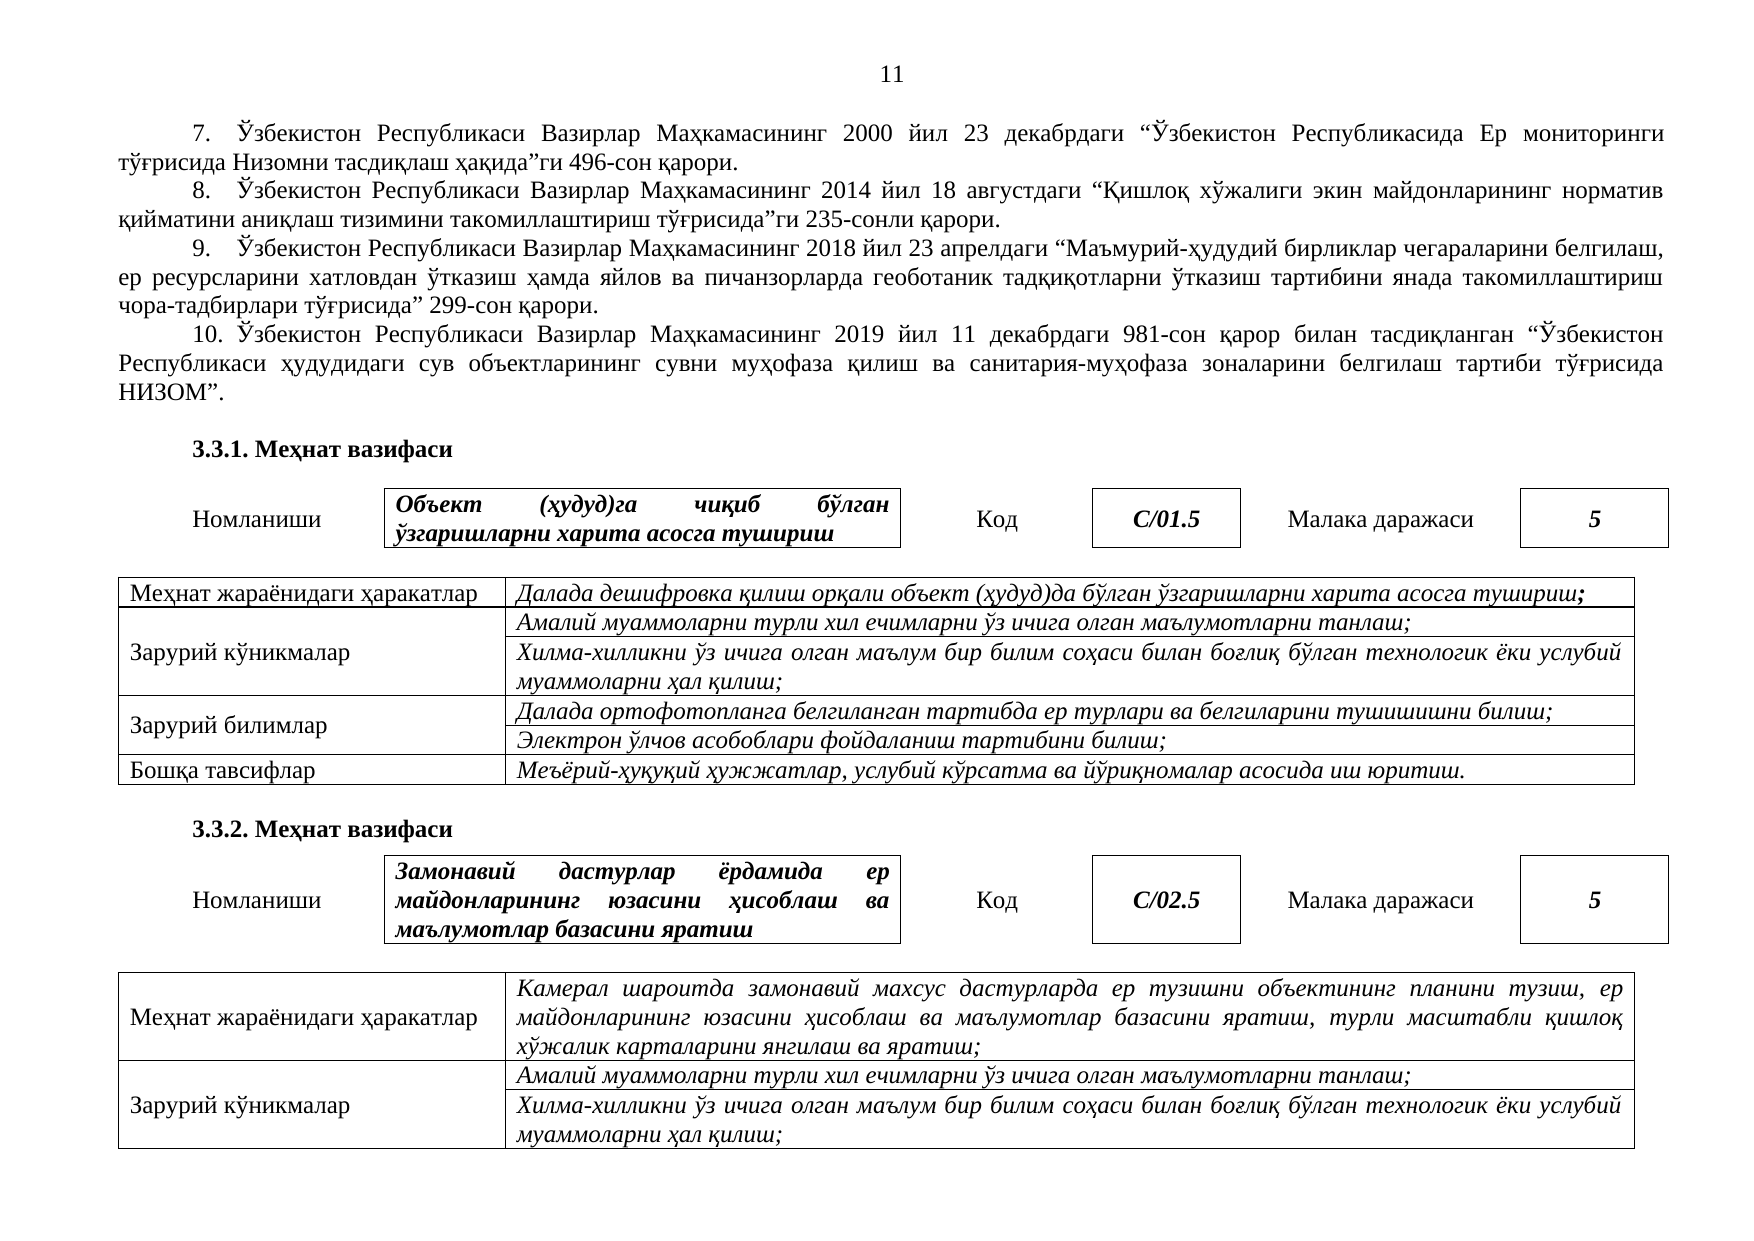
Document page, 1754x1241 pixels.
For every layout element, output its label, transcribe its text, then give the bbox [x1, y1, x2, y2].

table_header Меҳнат жараёнидаги ҳаракатлар [119, 578, 505, 606]
table_cell Зарурий билимлар [119, 696, 505, 754]
table_cell Амалий муаммоларни турли хил ечимларни ўз ичига олган маълумотларни танлаш; [506, 1061, 1634, 1089]
table_cell Бошқа тавсифлар [119, 755, 505, 784]
table_header Меҳнат жараёнидаги ҳаракатлар [119, 973, 505, 1059]
table_header Малака даражаси [1241, 488, 1520, 547]
table_cell Амалий муаммоларни турли хил ечимларни ўз ичига олган маълумотларни танлаш; [506, 608, 1634, 636]
text 3.3.1. Меҳнат вазифаси [118, 434, 1665, 463]
table_header С/02.5 [1093, 856, 1240, 942]
table_header Код [901, 488, 1092, 547]
table_header Далада дешифровка қилиш орқали объект (ҳудуд)да бўлган ўзгаришларни харита асосга тушириш; [506, 578, 1634, 606]
table_cell Зарурий кўникмалар [119, 608, 505, 695]
table_header Номланиши [118, 488, 384, 547]
table_cell Далада ортофотопланга белгиланган тартибда ер турлари ва белгиларини тушишишни билиш; [506, 696, 1634, 724]
table_header Код [901, 855, 1092, 942]
table_header 5 [1521, 856, 1668, 942]
list Ўзбекистон Республикаси Вазирлар Маҳкамасининг 2019 йил 11 декабрдаги 981-сон қарор билан тасдиқланган “Ўзбекистон Республикаси ҳудудидаги сув объектларининг сувни муҳофаза қилиш ва санитария-муҳофаза зоналарини белгилаш тартиби тўғрисида НИЗОМ”. [118, 319, 1665, 406]
table_cell Хилма-хилликни ўз ичига олган маълум бир билим соҳаси билан боғлиқ бўлган технологик ёки услубий муаммоларни ҳал қилиш; [506, 637, 1634, 695]
table_cell Меъёрий-ҳуқуқий ҳужжатлар, услубий кўрсатма ва йўриқномалар асосида иш юритиш. [506, 755, 1634, 784]
table_cell Хилма-хилликни ўз ичига олган маълум бир билим соҳаси билан боғлиқ бўлган технологик ёки услубий муаммоларни ҳал қилиш; [506, 1090, 1634, 1148]
text 3.3.2. Меҳнат вазифаси [118, 814, 1665, 843]
table_cell Электрон ўлчов асобоблари фойдаланиш тартибини билиш; [506, 726, 1634, 754]
list Ўзбекистон Республикаси Вазирлар Маҳкамасининг 2018 йил 23 апрелдаги “Маъмурий-ҳудудий бирликлар чегараларини белгилаш, ер ресурсларини хатловдан ўтказиш ҳамда яйлов ва пичанзорларда геоботаник тадқиқотларни ўтказиш тартибини янада такомиллаштириш чора-тадбирлари тўғрисида” 299-сон қарори. [118, 233, 1665, 319]
table_header Объект (ҳудуд)га чиқиб бўлган ўзгаришларни харита асосга тушириш [385, 489, 900, 547]
table_header Камерал шароитда замонавий махсус дастурларда ер тузишни объектининг планини тузиш, ер майдонларининг юзасини ҳисоблаш ва маълумотлар базасини яратиш, турли масштабли қишлоқ хўжалик карталарини янгилаш ва яратиш; [506, 973, 1634, 1059]
list Ўзбекистон Республикаси Вазирлар Маҳкамасининг 2000 йил 23 декабрдаги “Ўзбекистон Республикасида Ер мониторинги тўғрисида Низомни тасдиқлаш ҳақида”ги 496-сон қарори. [118, 118, 1665, 176]
table_header Номланиши [118, 855, 384, 942]
table_header Малака даражаси [1241, 855, 1520, 942]
table_header Замонавий дастурлар ёрдамида ер майдонларининг юзасини ҳисоблаш ва маълумотлар базасини яратиш [385, 856, 900, 942]
list Ўзбекистон Республикаси Вазирлар Маҳкамасининг 2014 йил 18 августдаги “Қишлоқ хўжалиги экин майдонларининг норматив қийматини аниқлаш тизимини такомиллаштириш тўғрисида”ги 235-сонли қарори. [118, 176, 1665, 233]
table_header С/01.5 [1093, 489, 1240, 547]
table_header 5 [1521, 489, 1668, 547]
table_cell Зарурий кўникмалар [119, 1061, 505, 1148]
